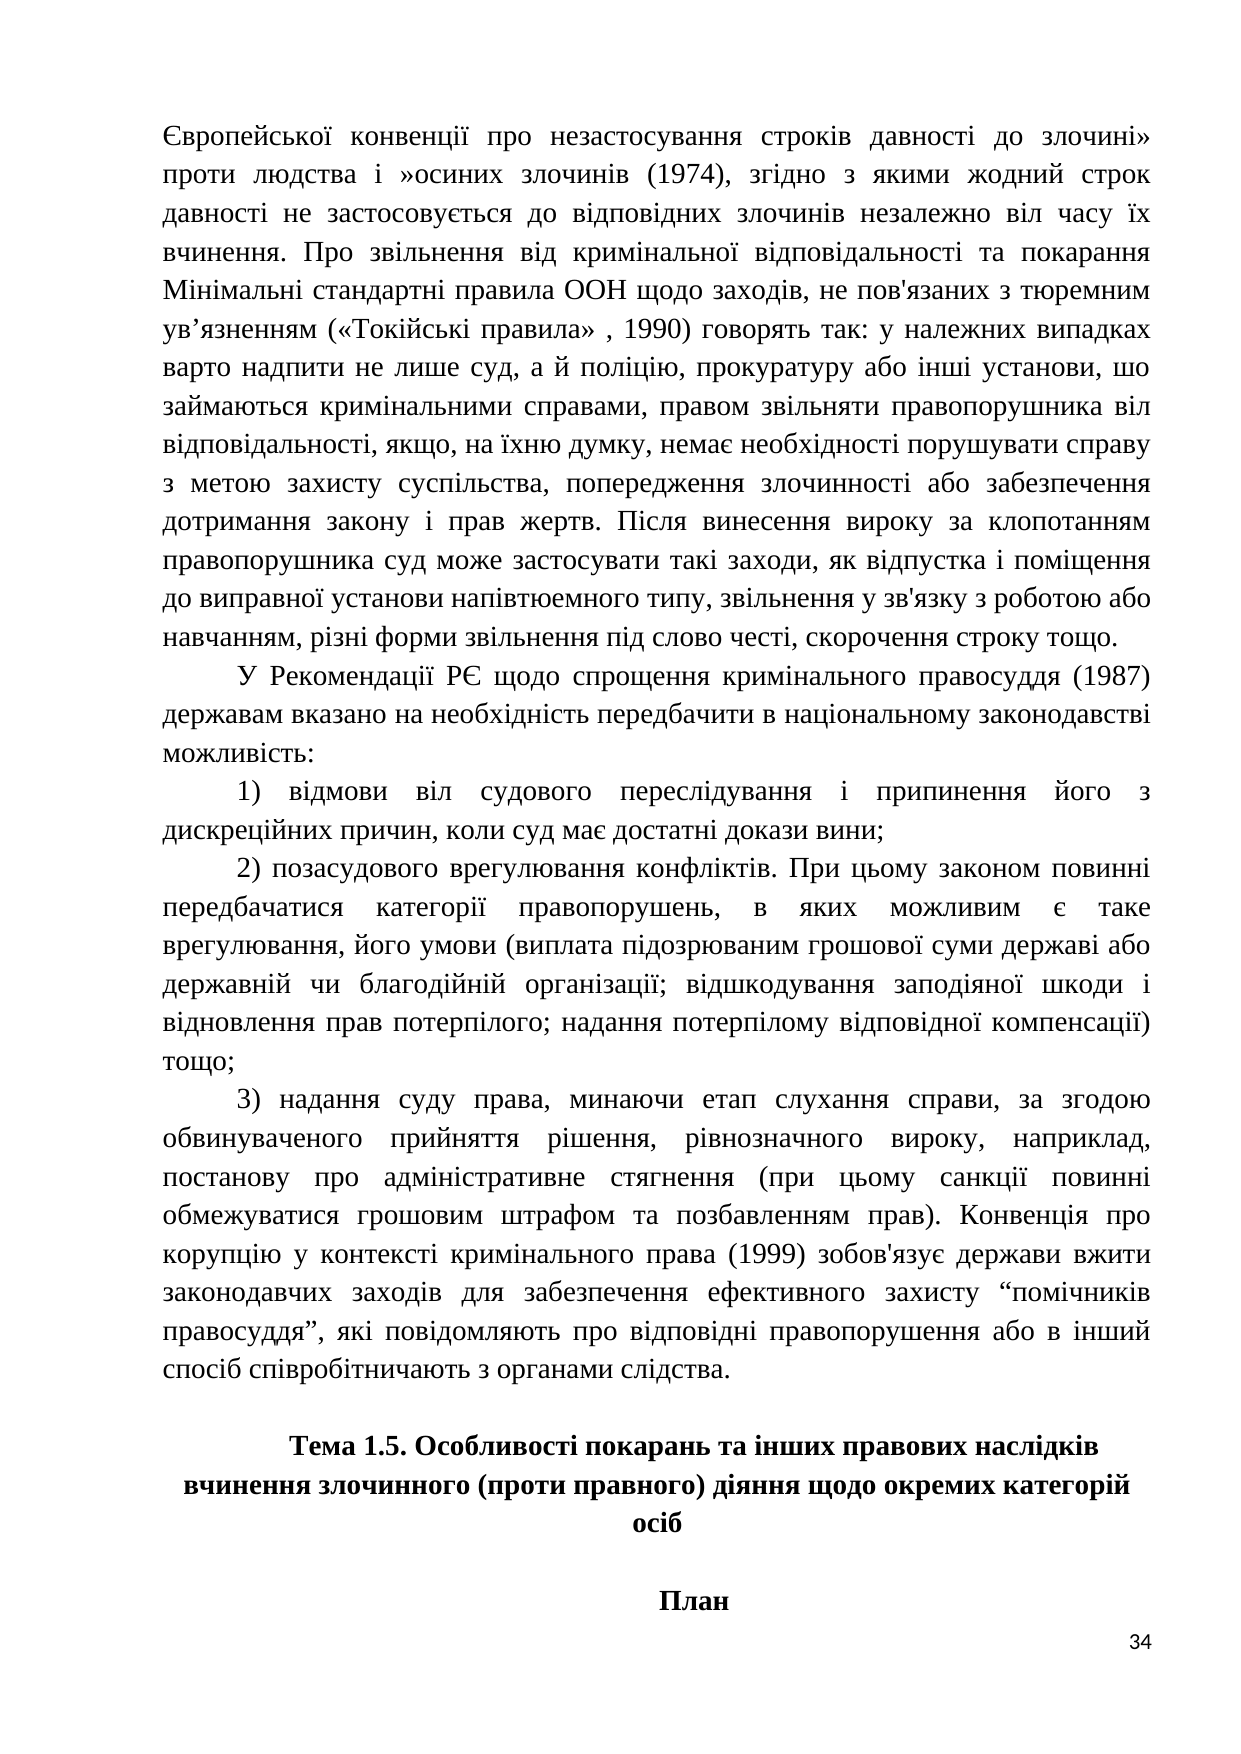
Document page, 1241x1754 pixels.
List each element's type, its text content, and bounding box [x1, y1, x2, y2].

text 1) відмови віл судового переслідування і припинення його з дискреційних причин, коли суд має достатні докази вини; [162, 773, 1152, 845]
text 3) надання суду права, минаючи етап слухання справи, за згодою обвинуваченого прийняття рішення, рівнозначного вироку, наприклад, постанову про адміністративне стягнення (при цьому санкції повинні обмежуватися грошовим штрафом та позбавленням прав). Конвенція про корупцію у контексті кримінального права (1999) зобов'язує держави вжити законодавчих заходів для забезпечення ефективного захисту “помічників правосуддя”, які повідомляють про відповідні правопорушення або в інший спосіб співробітничають з органами слідства. [162, 1082, 1152, 1385]
text План [162, 1583, 1152, 1616]
text Тема 1.5. Особливості покарань та інших правових наслідків вчинення злочинного (проти правного) діяння щодо окремих категорій осіб [162, 1428, 1152, 1539]
text У Рекомендації РЄ щодо спрощення кримінального правосуддя (1987) державам вказано на необхідність передбачити в національному законодавстві можливість: [162, 658, 1152, 768]
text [162, 118, 1152, 653]
text 2) позасудового врегулювання конфліктів. При цьому законом повинні передбачатися категорії правопорушень, в яких можливим є таке врегулювання, його умови (виплата підозрюваним грошової суми державі або державній чи благодійній організації; відшкодування заподіяної шкоди і відновлення прав потерпілого; надання потерпілому відповідної компенсації) тощо; [162, 850, 1152, 1077]
